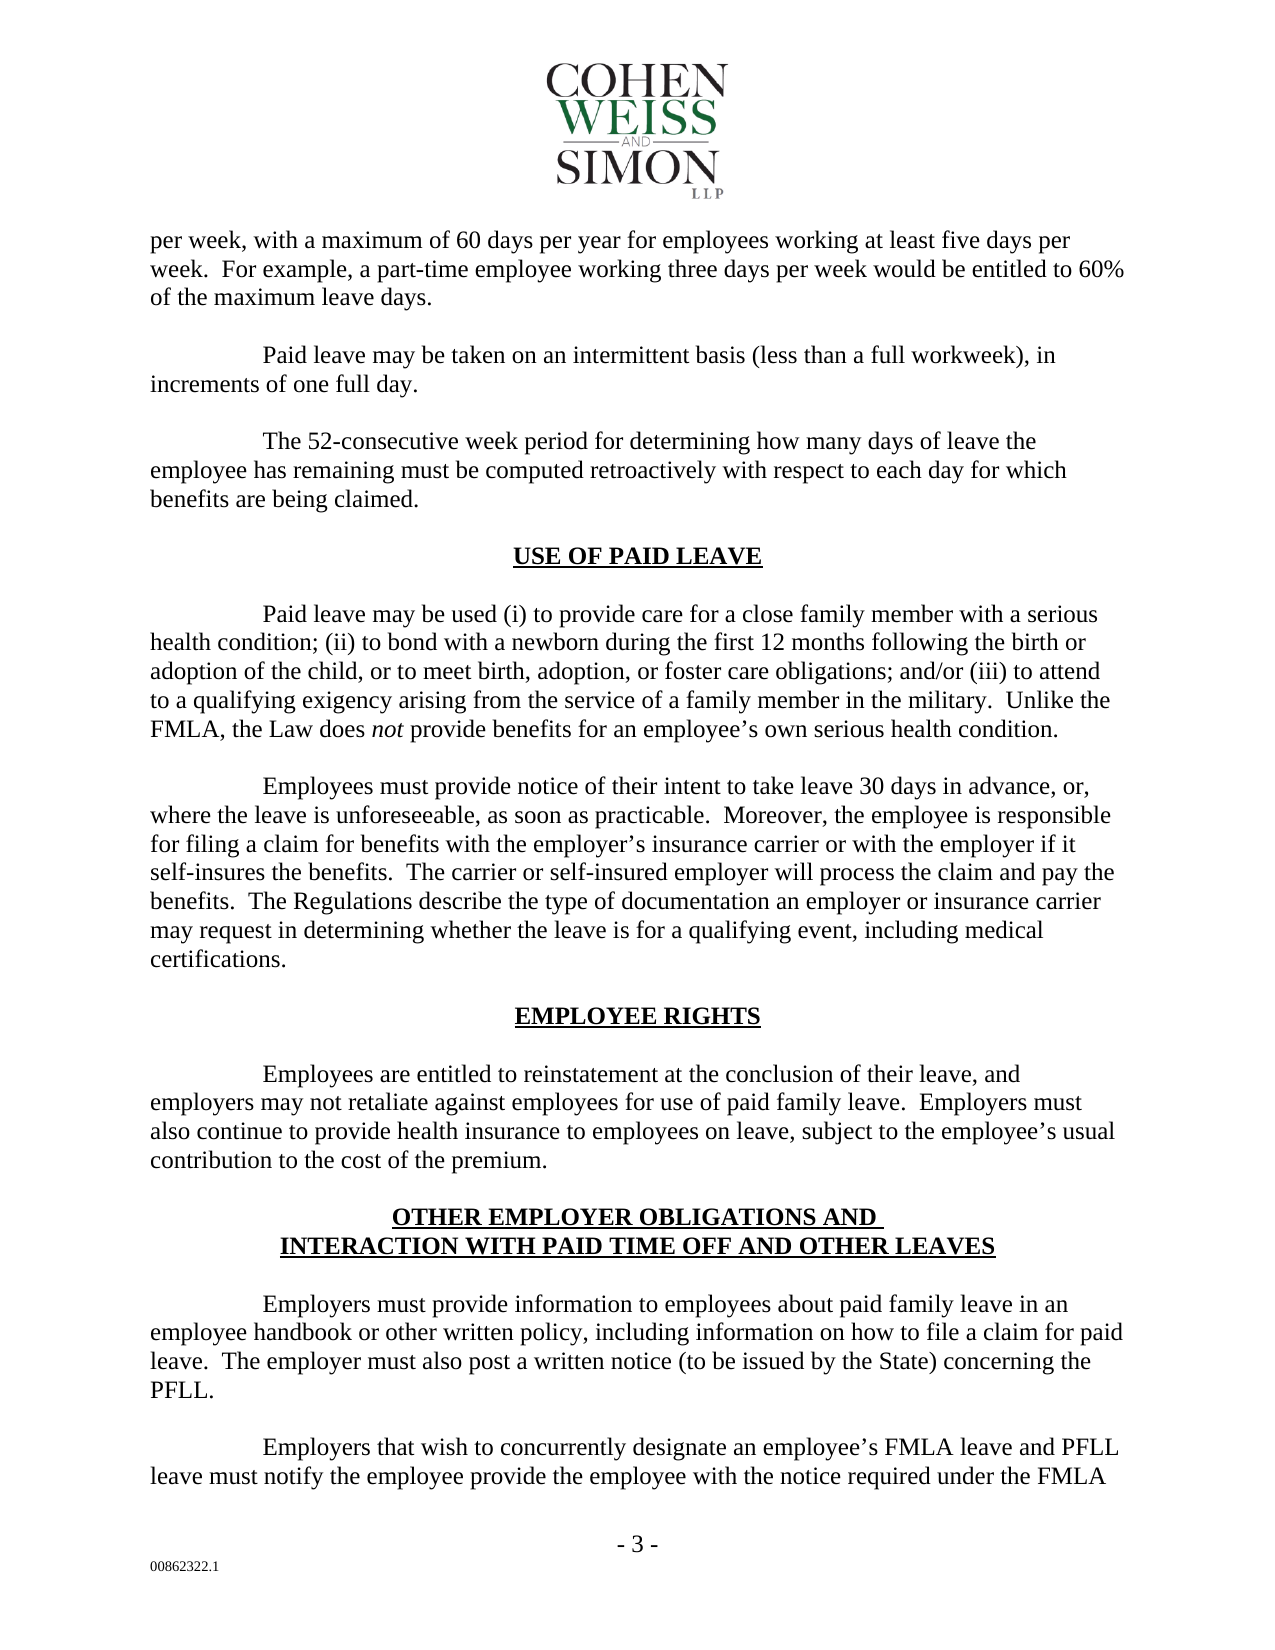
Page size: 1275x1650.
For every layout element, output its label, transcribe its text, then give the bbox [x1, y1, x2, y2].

picture [545, 59, 730, 201]
text Paid leave may be used (i) to provide care for a close family member with a serious health condition; (ii) to bond with a newborn during the first 12 months following the birth or adoption of the child, or to meet birth, adoption, or foster care obligations; and/or (iii) to attend to a qualifying exigency arising from the service of a family member in the military. Unlike the FMLA, the Law does not provide benefits for an employee’s own serious health condition. [150, 599, 1125, 742]
text USE OF PAID LEAVE [150, 541, 1125, 570]
text Employees must provide notice of their intent to take leave 30 days in advance, or, where the leave is unforeseeable, as soon as practicable. Moreover, the employee is responsible for filing a claim for benefits with the employer’s insurance carrier or with the employer if it self-insures the benefits. The carrier or self-insured employer will process the claim and pay the benefits. The Regulations describe the type of documentation an employer or insurance carrier may request in determining whether the leave is for a qualifying event, including medical certifications. [150, 771, 1125, 972]
text Employees are entitled to reinstatement at the conclusion of their leave, and employers may not retaliate against employees for use of paid family leave. Employers must also continue to provide health insurance to employees on leave, subject to the employee’s usual contribution to the cost of the premium. [150, 1059, 1125, 1174]
text EMPLOYEE RIGHTS [150, 1001, 1125, 1030]
text Paid leave may be taken on an intermittent basis (less than a full workweek), in increments of one full day. [150, 340, 1125, 397]
text The 52-consecutive week period for determining how many days of leave the employee has remaining must be computed retroactively with respect to each day for which benefits are being claimed. [150, 426, 1125, 512]
text Employers must provide information to employees about paid family leave in an employee handbook or other written policy, including information on how to file a claim for paid leave. The employer must also post a written notice (to be issued by the State) concerning the PFLL. [150, 1289, 1125, 1404]
text OTHER EMPLOYER OBLIGATIONS AND INTERACTION WITH PAID TIME OFF AND OTHER LEAVES [150, 1202, 1125, 1260]
